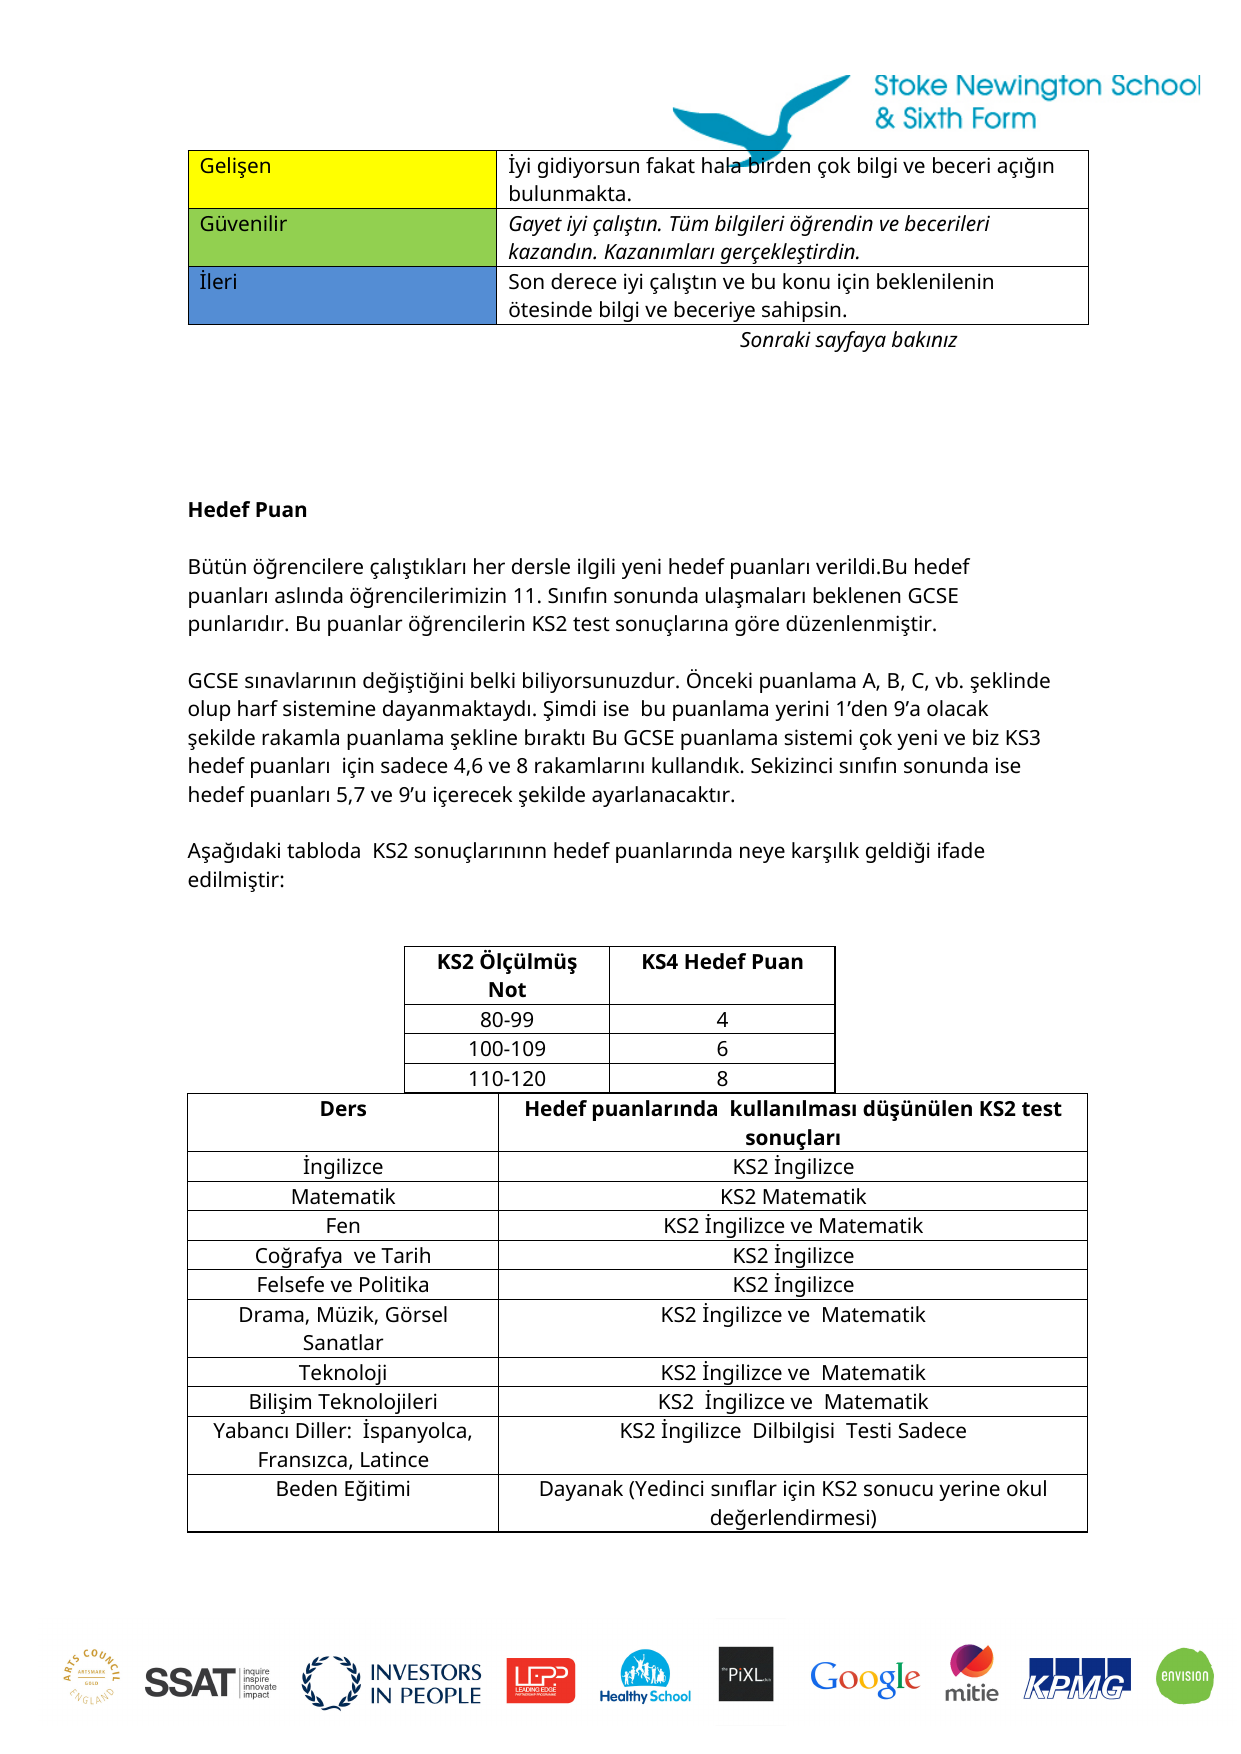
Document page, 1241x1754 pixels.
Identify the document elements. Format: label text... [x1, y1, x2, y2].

picture [672, 75, 845, 135]
table_cell KS2 İngilizce [499, 1152, 1087, 1181]
text Sonraki sayfaya bakınız [187, 325, 1053, 353]
table_cell 6 [610, 1034, 834, 1063]
table_header KS2 Ölçülmüş Not [405, 947, 609, 1004]
table_cell KS2 İngilizce [499, 1270, 1087, 1299]
table_cell Güvenilir [189, 209, 496, 266]
table_cell Bilişim Teknolojileri [188, 1387, 498, 1416]
table_cell Coğrafya ve Tarih [188, 1241, 498, 1269]
table_cell Beden Eğitimi [188, 1475, 498, 1531]
table_cell KS2 İngilizce ve Matematik [499, 1358, 1087, 1386]
picture [962, 75, 971, 88]
table_cell Dayanak (Yedinci sınıflar için KS2 sonucu yerine okul değerlendirmesi) [499, 1475, 1087, 1531]
text Bütün öğrencilere çalıştıkları her dersle ilgili yeni hedef puanları verildi.Bu hedef puanları aslında öğrencilerimizin 11. Sınıfın sonunda ulaşmaları beklenen GCSE punlarıdır. Bu puanlar öğrencilerin KS2 test sonuçlarına göre düzenlenmiştir. [187, 552, 1053, 638]
text Hedef Puan [187, 495, 1053, 524]
table_cell Drama, Müzik, Görsel Sanatlar [188, 1300, 498, 1357]
table_cell Matematik [188, 1182, 498, 1210]
table_cell 8 [610, 1064, 834, 1092]
picture [672, 111, 746, 150]
table_cell KS2 Matematik [499, 1182, 1087, 1210]
table_cell KS2 İngilizce [499, 1241, 1087, 1269]
table_cell KS2 İngilizce ve Matematik [499, 1300, 1087, 1357]
table_cell 100-109 [405, 1034, 609, 1063]
table_cell Yabancı Diller: İspanyolca, Fransızca, Latince [188, 1417, 498, 1473]
table_header KS4 Hedef Puan [610, 947, 834, 1004]
table_cell 110-120 [405, 1064, 609, 1092]
table_cell KS2 İngilizce Dilbilgisi Testi Sadece [499, 1417, 1087, 1473]
picture [37, 1618, 1238, 1726]
table_cell KS2 İngilizce ve Matematik [499, 1211, 1087, 1240]
table_cell İleri [189, 267, 496, 324]
table_cell Gelişen [189, 151, 496, 208]
table_cell Teknoloji [188, 1358, 498, 1386]
table_cell 4 [610, 1005, 834, 1033]
table_cell Son derece iyi çalıştın ve bu konu için beklenilenin ötesinde bilgi ve beceriye sahipsin. [497, 267, 1088, 324]
table_cell Gayet iyi çalıştın. Tüm bilgileri öğrendin ve becerileri kazandın. Kazanımları gerçekleştirdin. [497, 209, 1088, 266]
picture [783, 75, 1200, 167]
text GCSE sınavlarının değiştiğini belki biliyorsunuzdur. Önceki puanlama A, B, C, vb. şeklinde olup harf sistemine dayanmaktaydı. Şimdi ise bu puanlama yerini 1’den 9’a olacak şekilde rakamla puanlama şekline bıraktı Bu GCSE puanlama sistemi çok yeni ve biz KS3 hedef puanları için sadece 4,6 ve 8 rakamlarını kullandık. Sekizinci sınıfın sonunda ise hedef puanları 5,7 ve 9’u içerecek şekilde ayarlanacaktır. [187, 666, 1053, 808]
table_header Ders [188, 1094, 498, 1151]
table_header Hedef puanlarında kullanılması düşünülen KS2 test sonuçları [499, 1094, 1087, 1151]
table_cell Felsefe ve Politika [188, 1270, 498, 1299]
text Aşağıdaki tabloda KS2 sonuçlarınınn hedef puanlarında neye karşılık geldiği ifade edilmiştir: [187, 837, 1053, 893]
table_cell İyi gidiyorsun fakat hala birden çok bilgi ve beceri açığın bulunmakta. [497, 151, 1088, 208]
table_cell İngilizce [188, 1152, 498, 1181]
table_cell 80-99 [405, 1005, 609, 1033]
table_cell Fen [188, 1211, 498, 1240]
table_cell KS2 İngilizce ve Matematik [499, 1387, 1087, 1416]
